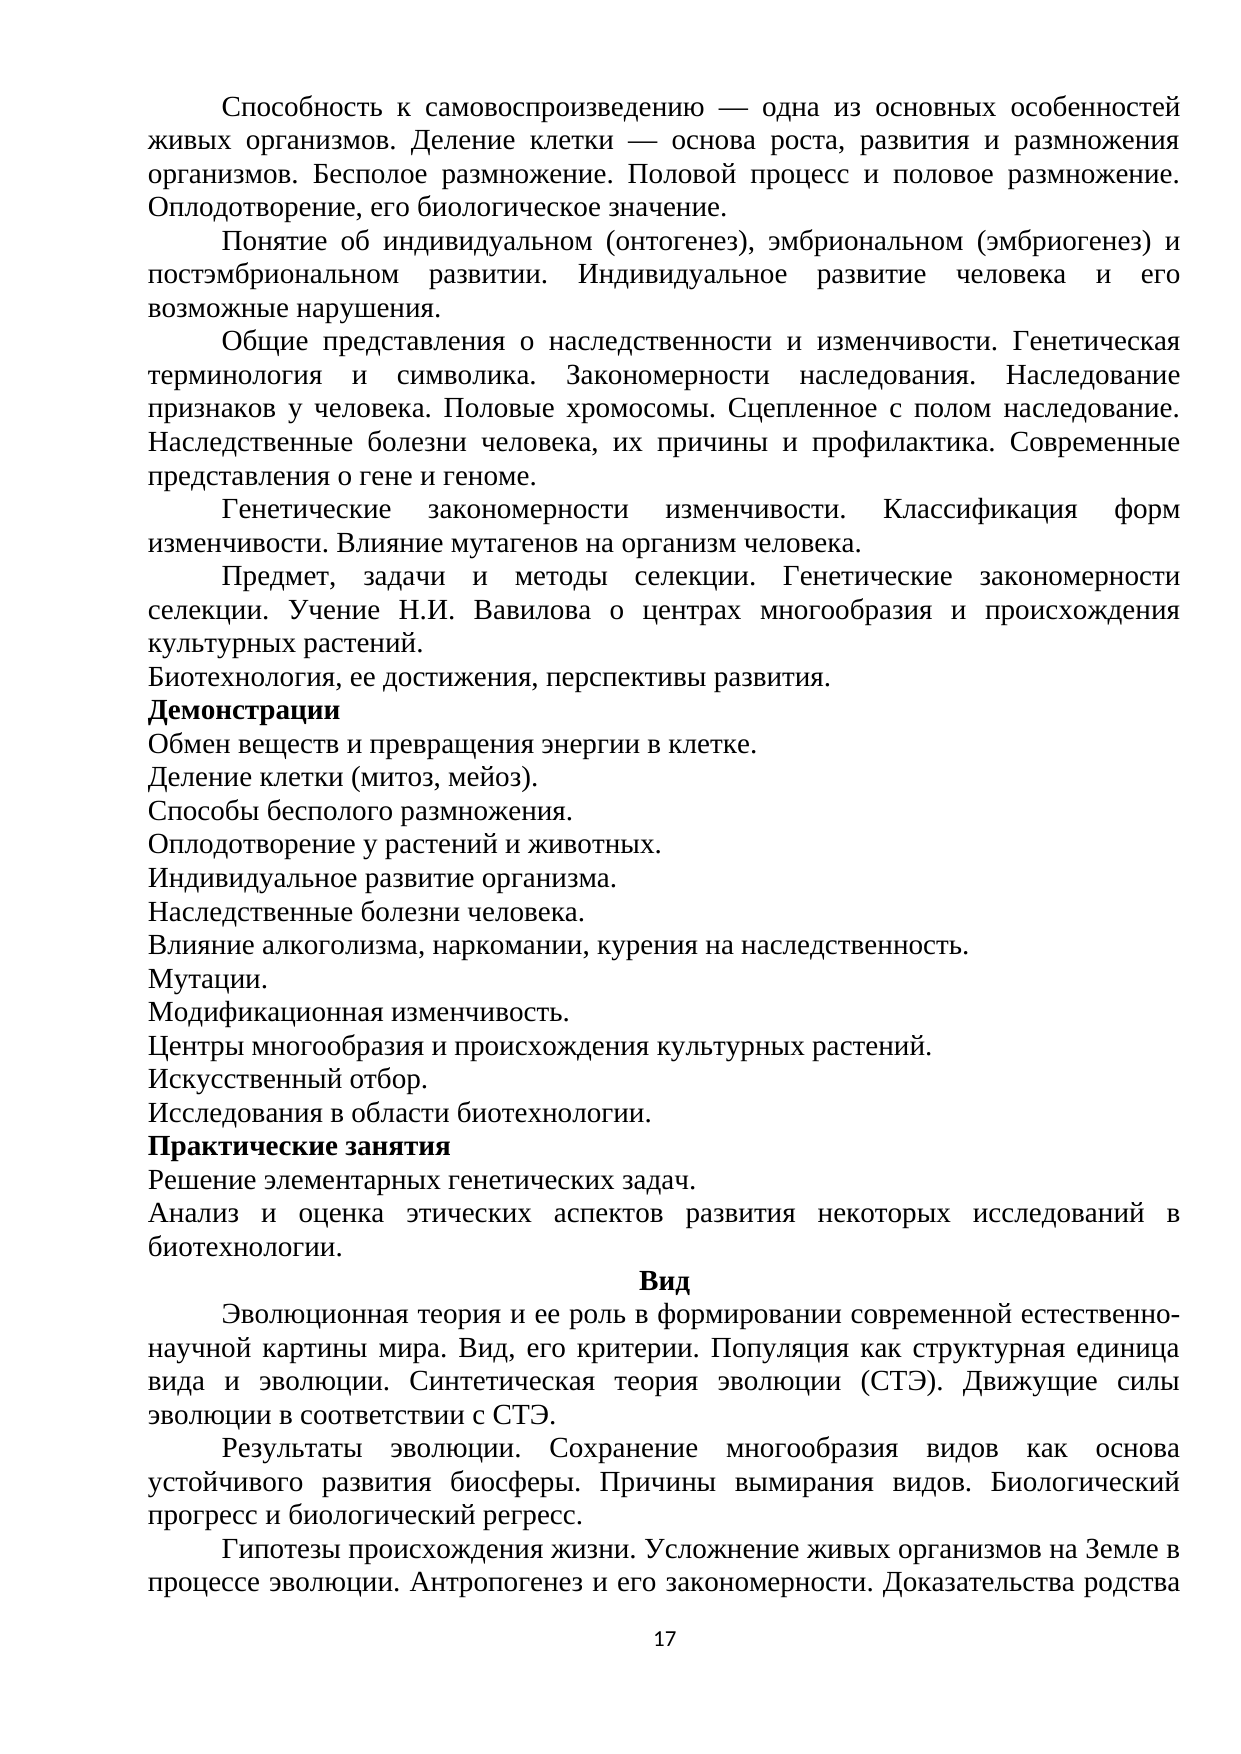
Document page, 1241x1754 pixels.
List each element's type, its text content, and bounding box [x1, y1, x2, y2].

text Деление клетки (митоз, мейоз). [148, 759, 1181, 793]
text Общие представления о наследственности и изменчивости. Генетическая терминология и символика. Закономерности наследования. Наследование признаков у человека. Половые хромосомы. Сцепленное с полом наследование. Наследственные болезни человека, их причины и профилактика. Современные представления о гене и геноме. [148, 323, 1181, 491]
text Центры многообразия и происхождения культурных растений. [148, 1028, 1181, 1061]
text Результаты эволюции. Сохранение многообразия видов как основа устойчивого развития биосферы. Причины вымирания видов. Биологический прогресс и биологический регресс. [148, 1430, 1181, 1531]
text Обмен веществ и превращения энергии в клетке. [148, 726, 1181, 759]
text Генетические закономерности изменчивости. Классификация форм изменчивости. Влияние мутагенов на организм человека. [148, 491, 1181, 558]
text Демонстрации [148, 692, 1181, 726]
text Практические занятия [148, 1128, 1181, 1162]
text Понятие об индивидуальном (онтогенез), эмбриональном (эмбриогенез) и постэмбриональном развитии. Индивидуальное развитие человека и его возможные нарушения. [148, 223, 1181, 323]
text Биотехнология, ее достижения, перспективы развития. [148, 659, 1181, 692]
text Способность к самовоспроизведению — одна из основных особенностей живых организмов. Деление клетки — основа роста, развития и размножения организмов. Бесполое размножение. Половой процесс и половое размножение. Оплодотворение, его биологическое значение. [148, 89, 1181, 223]
text Индивидуальное развитие организма. [148, 860, 1181, 894]
text Влияние алкоголизма, наркомании, курения на наследственность. [148, 927, 1181, 961]
text Модификационная изменчивость. [148, 994, 1181, 1028]
text Эволюционная теория и ее роль в формировании современной естественно-научной картины мира. Вид, его критерии. Популяция как структурная единица вида и эволюции. Синтетическая теория эволюции (СТЭ). Движущие силы эволюции в соответствии с СТЭ. [148, 1296, 1181, 1430]
text Мутации. [148, 961, 1181, 994]
text Искусственный отбор. [148, 1061, 1181, 1095]
text Вид [148, 1263, 1181, 1296]
text Оплодотворение у растений и животных. [148, 827, 1181, 860]
text Исследования в области биотехнологии. [148, 1095, 1181, 1128]
text Предмет, задачи и методы селекции. Генетические закономерности селекции. Учение Н.И. Вавилова о центрах многообразия и происхождения культурных растений. [148, 558, 1181, 659]
text Решение элементарных генетических задач. [148, 1162, 1181, 1196]
text Анализ и оценка этических аспектов развития некоторых исследований в биотехнологии. [148, 1196, 1181, 1263]
text Наследственные болезни человека. [148, 894, 1181, 927]
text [148, 1531, 1181, 1598]
text Способы бесполого размножения. [148, 793, 1181, 827]
